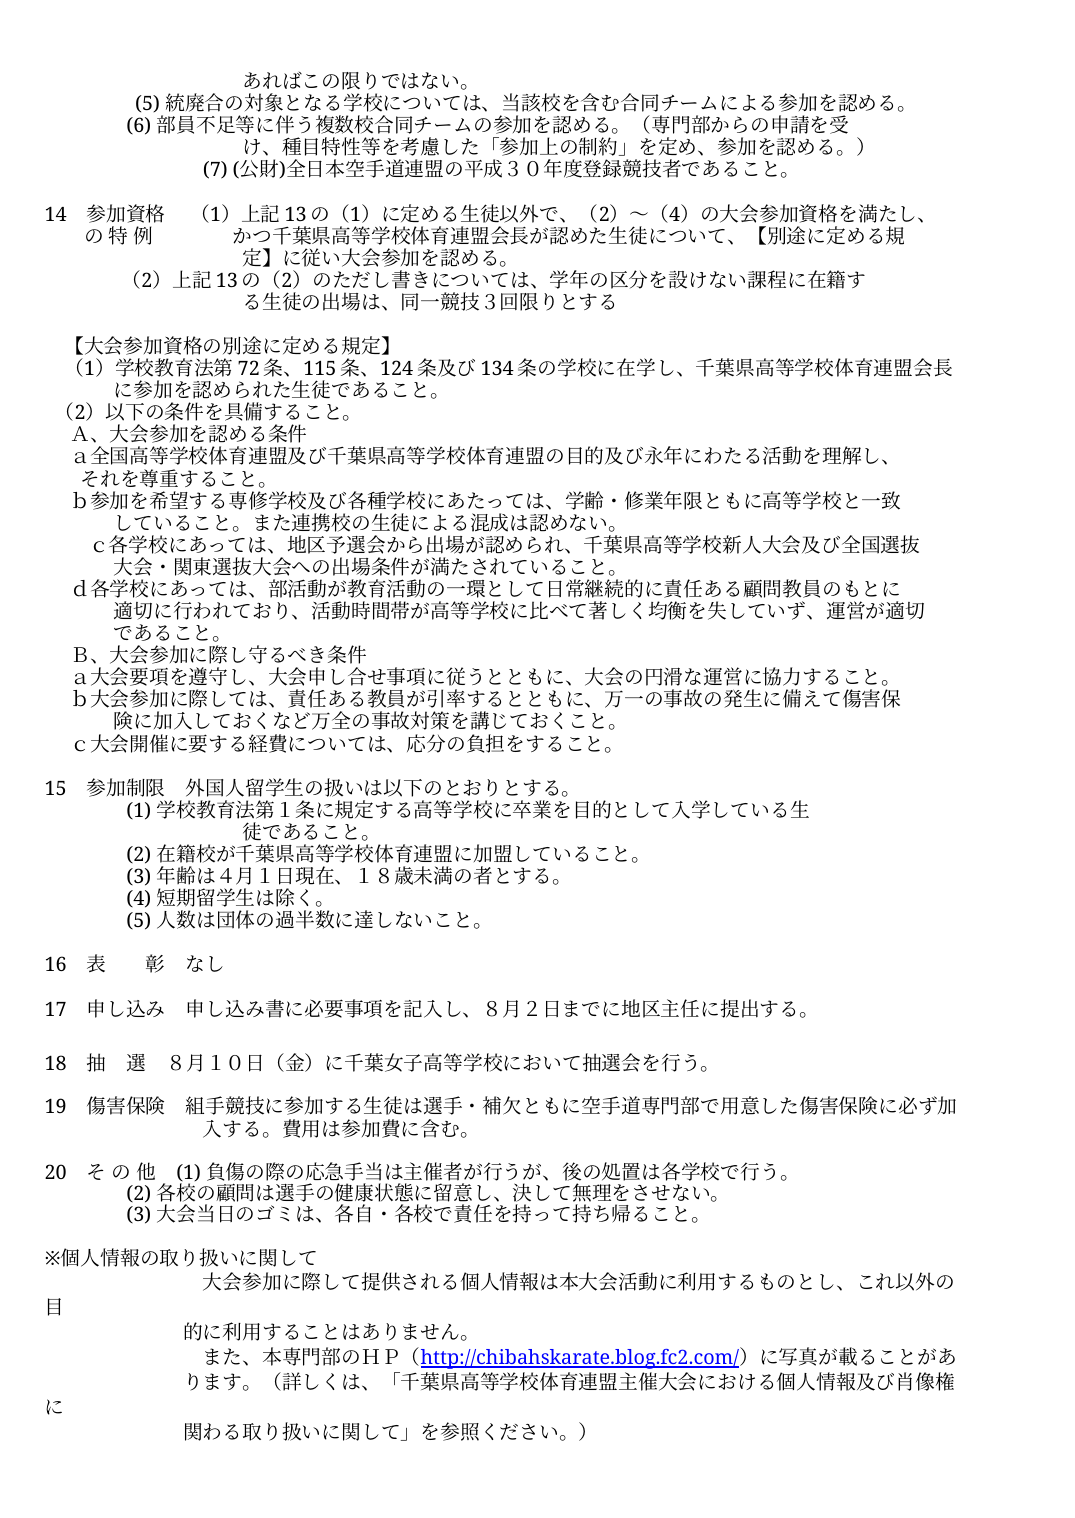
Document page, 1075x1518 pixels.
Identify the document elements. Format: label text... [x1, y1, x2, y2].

text あればこの限りではない｡ [242, 71, 968, 93]
text （2）以下の条件を具備すること。 [44, 402, 968, 424]
text Ｂ、大会参加に際し守るべき条件 [44, 645, 968, 667]
text 17 申し込み 申し込み書に必要事項を記入し、８月２日までに地区主任に提出する。 [44, 998, 968, 1020]
text 16 表 彰 なし [44, 954, 968, 976]
text (6) 部員不足等に伴う複数校合同チームの参加を認める。（専門部からの申請を受 け、種目特性等を考慮した「参加上の制約」を定め、参加を認める。） [44, 115, 968, 159]
text Ａ、大会参加を認める条件 [44, 424, 968, 446]
text 19 傷害保険 組手競技に参加する生徒は選手・補欠ともに空手道専門部で用意した傷害保険に必ず加入する。費用は参加費に含む。 [44, 1096, 968, 1141]
text 14 参加資格 （1）上記13の（1）に定める生徒以外で、（2）～（4）の大会参加資格を満たし、 の 特 例 かつ千葉県高等学校体育連盟会長が認めた生徒について、【別途に定める規 [44, 203, 968, 247]
text ります。（詳しくは、「千葉県高等学校体育連盟主催大会における個人情報及び肖像権に [44, 1369, 968, 1419]
text 的に利用することはありません。 [44, 1319, 968, 1344]
text (2) 在籍校が千葉県高等学校体育連盟に加盟していること。 [44, 844, 968, 866]
text ａ全国高等学校体育連盟及び千葉県高等学校体育連盟の目的及び永年にわたる活動を理解し、 [44, 446, 968, 468]
text また、本専門部のＨＰ（http://chibahskarate.blog.fc2.com/）に写真が載ることがあ [64, 1344, 968, 1369]
text 関わる取り扱いに関して」を参照ください。） [44, 1419, 968, 1444]
text それを尊重すること。 [44, 468, 968, 490]
text （1）学校教育法第72条、115条、124条及び134条の学校に在学し、千葉県高等学校体育連盟会長に参加を認められた生徒であること。 [44, 358, 968, 402]
text (5) 人数は団体の過半数に達しないこと。 [44, 910, 968, 932]
text ｂ大会参加に際しては、責任ある教員が引率するとともに、万一の事故の発生に備えて傷害保 険に加入しておくなど万全の事故対策を講じておくこと。 [44, 689, 968, 733]
text ｄ各学校にあっては、部活動が教育活動の一環として日常継続的に責任ある顧問教員のもとに 適切に行われており、活動時間帯が高等学校に比べて著しく均衡を失していず、運営が適切 であること。 [44, 579, 968, 645]
text 大会参加に際して提供される個人情報は本大会活動に利用するものとし、これ以外の目 [44, 1269, 968, 1319]
text 大会・関東選抜大会への出場条件が満たされていること。 [113, 557, 968, 579]
text ａ大会要項を遵守し、大会申し合せ事項に従うとともに、大会の円滑な運営に協力すること。 [44, 667, 968, 689]
text (5) 統廃合の対象となる学校については、当該校を含む合同チームによる参加を認める。 [44, 93, 968, 115]
text ｃ各学校にあっては、地区予選会から出場が認められ、千葉県高等学校新人大会及び全国選抜 [44, 534, 968, 557]
text 定】に従い大会参加を認める。 [44, 247, 968, 269]
text (2) 各校の顧問は選手の健康状態に留意し、決して無理をさせない。 [44, 1183, 968, 1204]
text 18 抽 選 ８月１０日（金）に千葉女子高等学校において抽選会を行う。 [44, 1053, 968, 1074]
text ｃ大会開催に要する経費については、応分の負担をすること。 [44, 733, 968, 755]
text (1) 学校教育法第１条に規定する高等学校に卒業を目的として入学している生 徒であること。 [44, 799, 968, 844]
text ※個人情報の取り扱いに関して [44, 1247, 968, 1269]
text 20 そ の 他 (1) 負傷の際の応急手当は主催者が行うが、後の処置は各学校で行う。 [44, 1162, 968, 1183]
text ｂ参加を希望する専修学校及び各種学校にあたっては、学齢・修業年限ともに高等学校と一致 していること。また連携校の生徒による混成は認めない。 [44, 490, 968, 534]
text (4) 短期留学生は除く。 [44, 888, 968, 910]
text (3) 年齢は４月１日現在、１８歳未満の者とする。 [44, 866, 968, 888]
text 【大会参加資格の別途に定める規定】 [44, 336, 968, 358]
text (3) 大会当日のゴミは、各自・各校で責任を持って持ち帰ること。 [44, 1204, 968, 1226]
text （2）上記13の（2）のただし書きについては、学年の区分を設けない課程に在籍す る生徒の出場は、同一競技３回限りとする [44, 269, 968, 314]
text (7) (公財)全日本空手道連盟の平成３０年度登録競技者であること。 [44, 159, 968, 181]
text 15 参加制限 外国人留学生の扱いは以下のとおりとする。 [44, 777, 968, 799]
